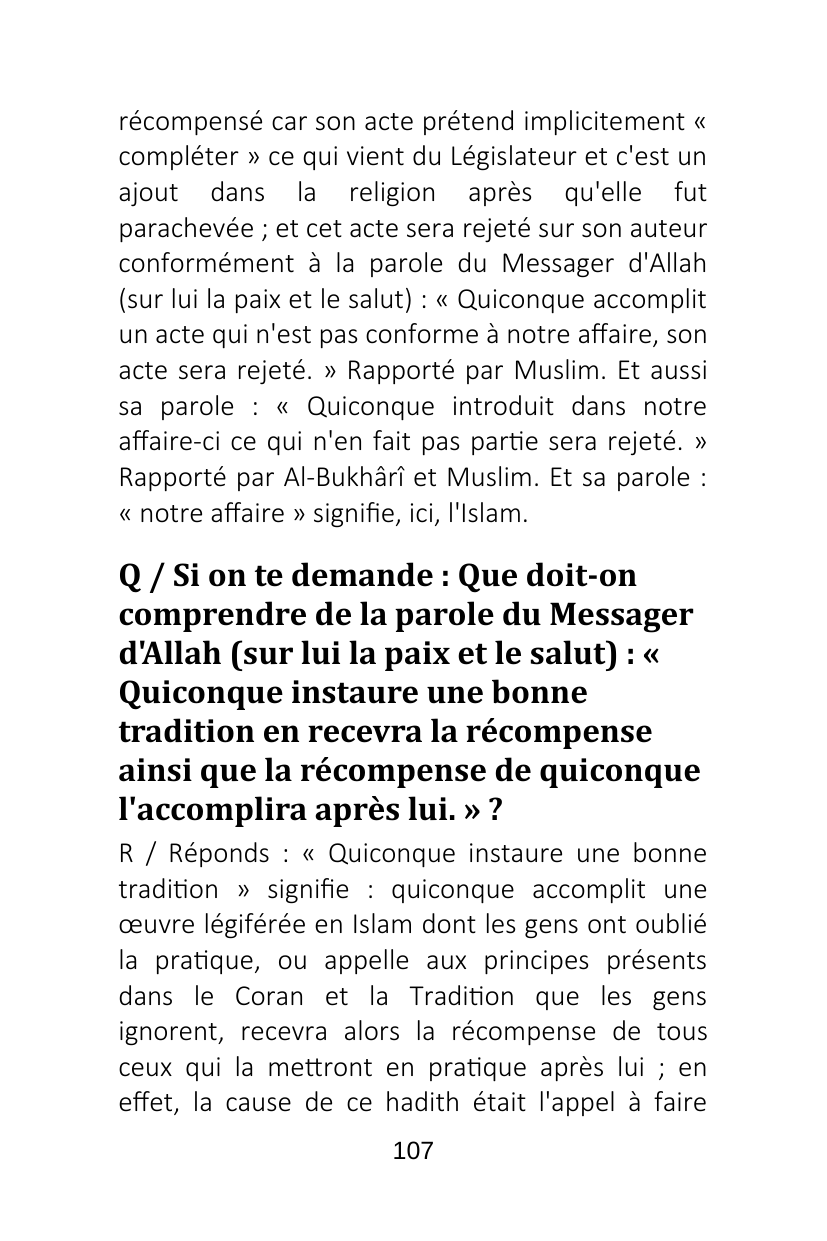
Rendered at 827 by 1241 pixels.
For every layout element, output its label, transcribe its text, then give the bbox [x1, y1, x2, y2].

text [118, 102, 709, 529]
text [118, 834, 709, 1119]
subtitle Q / Si on te demande : Que doit-on comprendre de la parole du Messager d'Allah (sur lui la paix et le salut) : « Quiconque instaure une bonne tradition en recevra la récompense ainsi que la récompense de quiconque l'accomplira après lui. » ? [118, 554, 709, 828]
